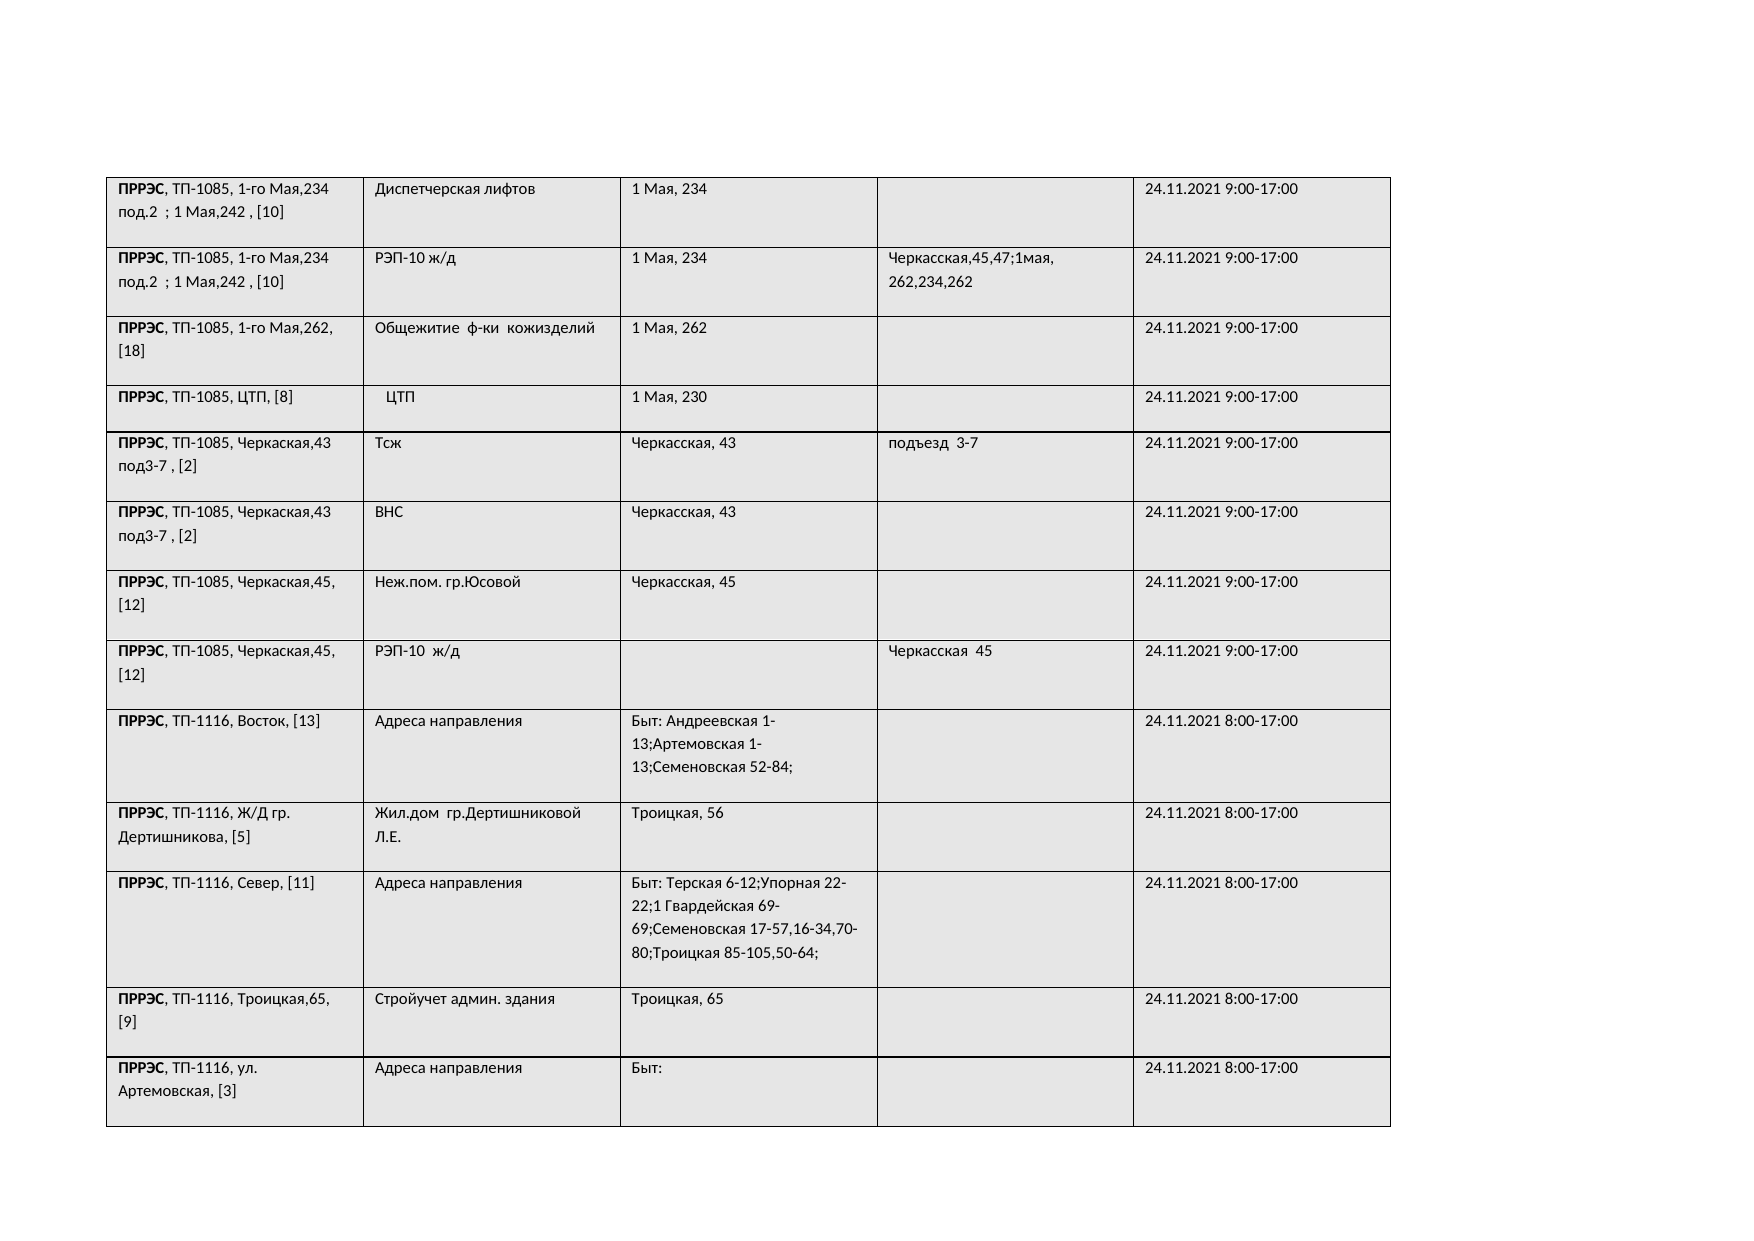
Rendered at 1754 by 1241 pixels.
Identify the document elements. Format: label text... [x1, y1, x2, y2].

table_cell ПРРЭС, ТП-1085, Черкаская,43 под3-7 , [2] [107, 502, 363, 570]
table_cell [878, 571, 1133, 639]
table_cell [878, 872, 1133, 987]
table_cell 24.11.2021 8:00-17:00 [1134, 872, 1390, 987]
table_cell Адреса направления [364, 1058, 620, 1126]
table_cell Черкасская, 45 [621, 571, 877, 639]
table_cell РЭП-10 ж/д [364, 248, 620, 316]
table_cell 24.11.2021 9:00-17:00 [1134, 386, 1390, 431]
table_cell Черкасская,45,47;1мая, 262,234,262 [878, 248, 1133, 316]
table_cell ВНС [364, 502, 620, 570]
table_cell Быт: [621, 1058, 877, 1126]
table_cell 24.11.2021 9:00-17:00 [1134, 248, 1390, 316]
table_header [878, 178, 1133, 247]
table_cell ПРРЭС, ТП-1116, Троицкая,65, [9] [107, 988, 363, 1056]
table_cell [878, 1058, 1133, 1126]
table_cell 24.11.2021 8:00-17:00 [1134, 1058, 1390, 1126]
table_cell ПРРЭС, ТП-1116, Ж/Д гр. Дертишникова, [5] [107, 803, 363, 871]
table_cell Троицкая, 56 [621, 803, 877, 871]
table_cell Быт: Андреевская 1-13;Артемовская 1-13;Семеновская 52-84; [621, 710, 877, 802]
table_cell ПРРЭС, ТП-1085, ЦТП, [8] [107, 386, 363, 431]
table_cell Жил.дом гр.Дертишниковой Л.Е. [364, 803, 620, 871]
table_cell 24.11.2021 9:00-17:00 [1134, 433, 1390, 501]
table_cell Тсж [364, 433, 620, 501]
table_cell 24.11.2021 9:00-17:00 [1134, 571, 1390, 639]
table_cell [878, 988, 1133, 1056]
table_cell 24.11.2021 8:00-17:00 [1134, 988, 1390, 1056]
table_cell ПРРЭС, ТП-1085, Черкаская,45, [12] [107, 641, 363, 709]
table_cell Стройучет админ. здания [364, 988, 620, 1056]
table_header 24.11.2021 9:00-17:00 [1134, 178, 1390, 247]
table_cell [878, 502, 1133, 570]
table_cell ЦТП [364, 386, 620, 431]
table_header ПРРЭС, ТП-1085, 1-го Мая,234 под.2 ; 1 Мая,242 , [10] [107, 178, 363, 247]
table_cell Быт: Терская 6-12;Упорная 22-22;1 Гвардейская 69-69;Семеновская 17-57,16-34,70-80;Троицкая 85-105,50-64; [621, 872, 877, 987]
table_cell ПРРЭС, ТП-1116, Север, [11] [107, 872, 363, 987]
table_cell 1 Мая, 230 [621, 386, 877, 431]
table_header Диспетчерская лифтов [364, 178, 620, 247]
table_cell ПРРЭС, ТП-1116, ул. Артемовская, [3] [107, 1058, 363, 1126]
table_cell Черкасская 45 [878, 641, 1133, 709]
table_cell подъезд 3-7 [878, 433, 1133, 501]
table_cell 24.11.2021 8:00-17:00 [1134, 803, 1390, 871]
table_cell 24.11.2021 9:00-17:00 [1134, 641, 1390, 709]
table_cell [878, 710, 1133, 802]
table_cell ПРРЭС, ТП-1085, 1-го Мая,234 под.2 ; 1 Мая,242 , [10] [107, 248, 363, 316]
table_cell ПРРЭС, ТП-1085, Черкаская,45, [12] [107, 571, 363, 639]
table_cell Адреса направления [364, 710, 620, 802]
table_cell Троицкая, 65 [621, 988, 877, 1056]
table_cell ПРРЭС, ТП-1085, Черкаская,43 под3-7 , [2] [107, 433, 363, 501]
table_cell [878, 803, 1133, 871]
table_cell Черкасская, 43 [621, 433, 877, 501]
table_cell 24.11.2021 9:00-17:00 [1134, 502, 1390, 570]
table_cell [621, 641, 877, 709]
table_cell Адреса направления [364, 872, 620, 987]
table_cell РЭП-10 ж/д [364, 641, 620, 709]
table_cell ПРРЭС, ТП-1116, Восток, [13] [107, 710, 363, 802]
table_cell 24.11.2021 9:00-17:00 [1134, 317, 1390, 385]
table_cell [878, 317, 1133, 385]
table_cell Черкасская, 43 [621, 502, 877, 570]
table_cell [878, 386, 1133, 431]
table_cell 24.11.2021 8:00-17:00 [1134, 710, 1390, 802]
table_cell Общежитие ф-ки кожизделий [364, 317, 620, 385]
table_cell 1 Мая, 262 [621, 317, 877, 385]
table_cell 1 Мая, 234 [621, 248, 877, 316]
table_cell Неж.пом. гр.Юсовой [364, 571, 620, 639]
table_header 1 Мая, 234 [621, 178, 877, 247]
table_cell ПРРЭС, ТП-1085, 1-го Мая,262, [18] [107, 317, 363, 385]
